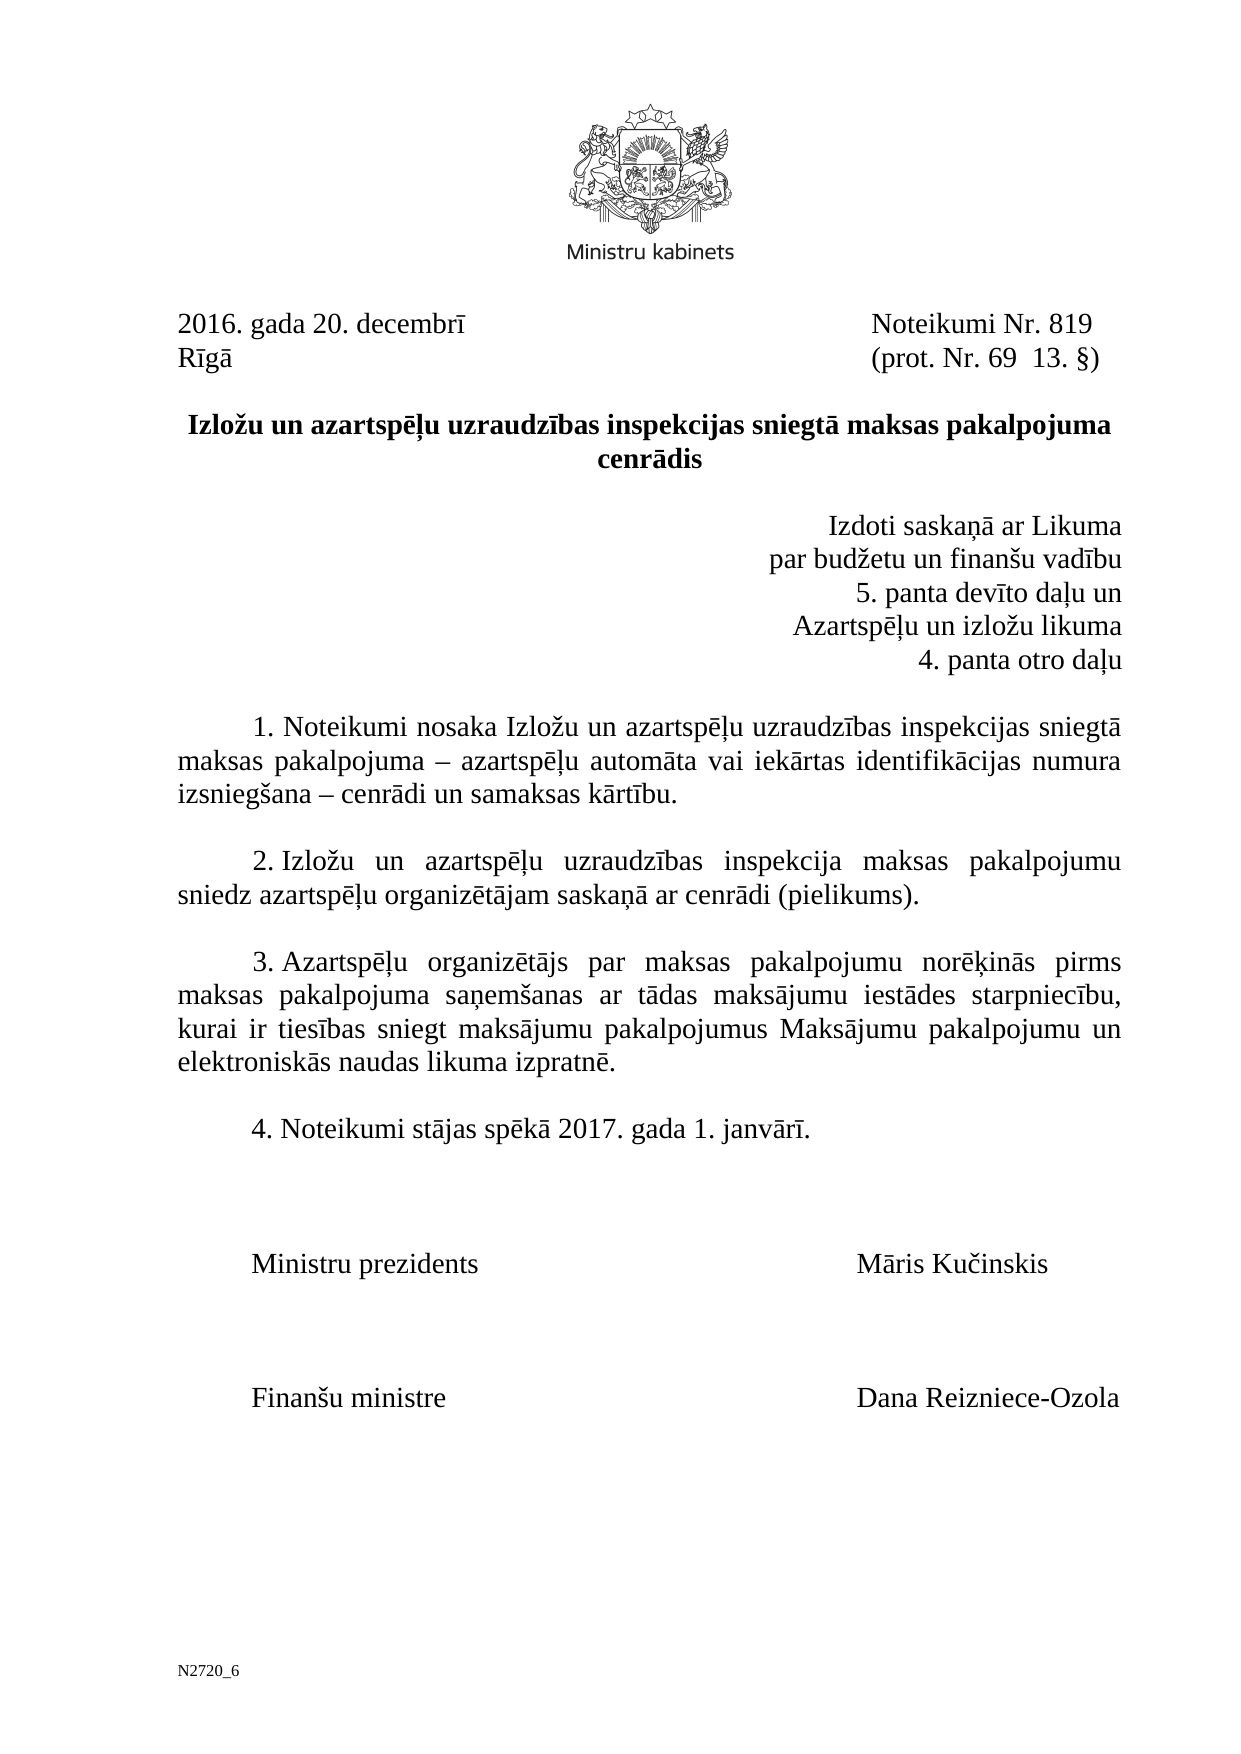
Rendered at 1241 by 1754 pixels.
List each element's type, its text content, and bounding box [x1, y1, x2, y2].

picture [177, 102, 1123, 273]
text par budžetu un finanšu vadību [177, 541, 1122, 575]
text Azartspēļu un izložu likuma [177, 608, 1122, 642]
text Ministru prezidents Māris Kučinskis [177, 1246, 1122, 1279]
text 3. Azartspēļu organizētājs par maksas pakalpojumu norēķinās pirms maksas pakalpojuma saņemšanas ar tādas maksājumu iestādes starpniecību, kurai ir tiesības sniegt maksājumu pakalpojumus Maksājumu pakalpojumu un elektroniskās naudas likuma izpratnē. [177, 944, 1122, 1078]
text 4. Noteikumi stājas spēkā 2017. gada 1. janvārī. [177, 1112, 1122, 1145]
text 5. panta devīto daļu un [177, 575, 1122, 608]
text Rīgā (prot. Nr. 69 13. §) [177, 340, 1122, 374]
text 1. Noteikumi nosaka Izložu un azartspēļu uzraudzības inspekcijas sniegtā maksas pakalpojuma – azartspēļu automāta vai iekārtas identifikācijas numura izsniegšana – cenrādi un samaksas kārtību. [177, 709, 1122, 810]
text Finanšu ministre Dana Reizniece-Ozola [177, 1380, 1122, 1413]
text 2016. gada 20. decembrī Noteikumi Nr. 819 [177, 307, 1122, 340]
text 2. Izložu un azartspēļu uzraudzības inspekcija maksas pakalpojumu sniedz azartspēļu organizētājam saskaņā ar cenrādi (pielikums). [177, 843, 1122, 910]
text Izdoti saskaņā ar Likuma [177, 508, 1122, 541]
text Izložu un azartspēļu uzraudzības inspekcijas sniegtā maksas pakalpojuma cenrādis [177, 407, 1122, 474]
text 4. panta otro daļu [177, 642, 1122, 676]
